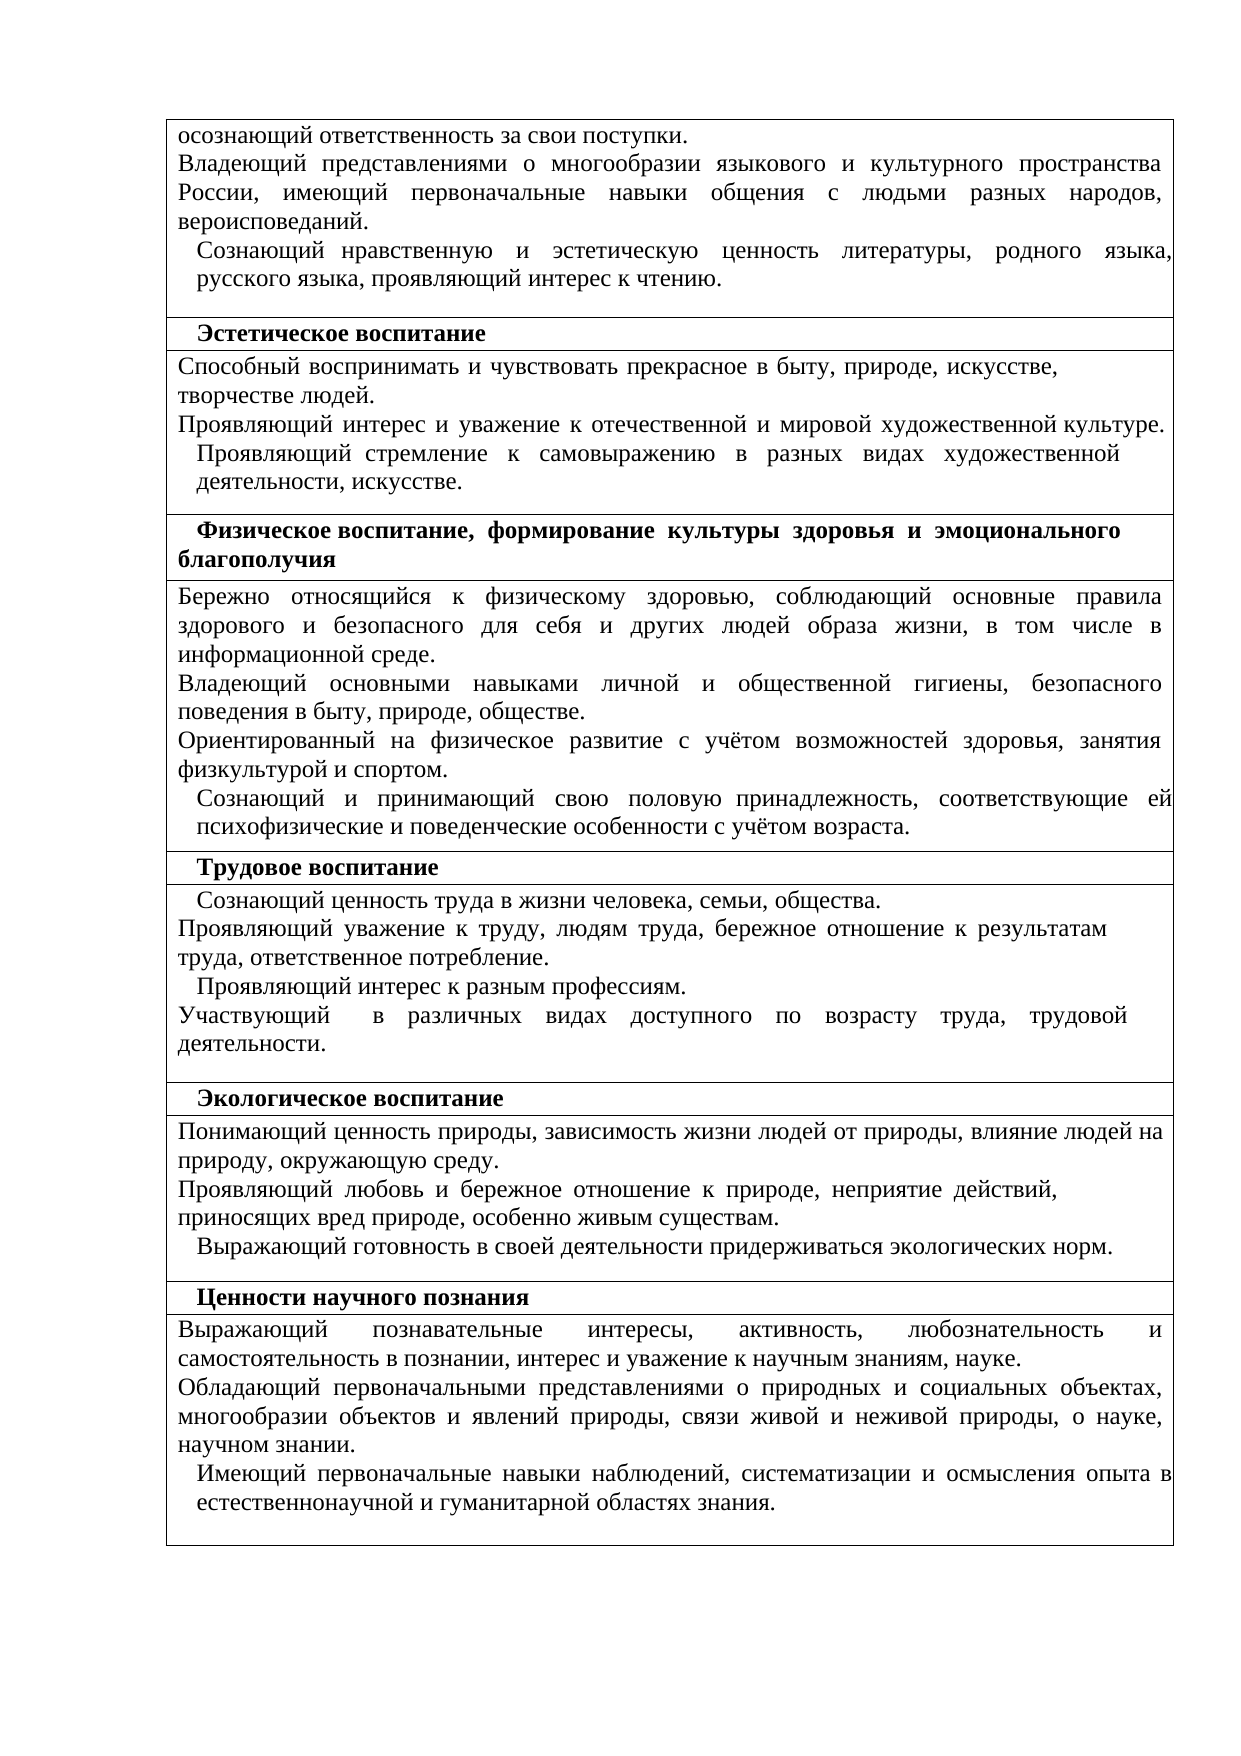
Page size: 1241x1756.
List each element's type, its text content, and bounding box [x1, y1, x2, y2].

table_cell Сознающий ценность труда в жизни человека, семьи, общества. Проявляющий уважение к труду, людям труда, бережное отношение к результатам труда, ответственное потребление. Проявляющий интерес к разным профессиям. Участвующий в различных видах доступного по возрасту труда, трудовой деятельности. [167, 885, 1173, 1082]
table_cell Бережно относящийся к физическому здоровью, соблюдающий основные правила здорового и безопасного для себя и других людей образа жизни, в том числе в информационной среде. Владеющий основными навыками личной и общественной гигиены, безопасного поведения в быту, природе, обществе. Ориентированный на физическое развитие с учётом возможностей здоровья, занятия физкультурой и спортом. Сознающий и принимающий свою половую принадлежность, соответствующие ей психофизические и поведенческие особенности с учётом возраста. [167, 581, 1173, 851]
table_cell Выражающий познавательные интересы, активность, любознательность и самостоятельность в познании, интерес и уважение к научным знаниям, науке. Обладающий первоначальными представлениями о природных и социальных объектах, многообразии объектов и явлений природы, связи живой и неживой природы, о науке, научном знании. Имеющий первоначальные навыки наблюдений, систематизации и осмысления опыта в естественнонаучной и гуманитарной областях знания. [167, 1315, 1173, 1545]
table_cell Понимающий ценность природы, зависимость жизни людей от природы, влияние людей на природу, окружающую среду. Проявляющий любовь и бережное отношение к природе, неприятие действий, приносящих вред природе, особенно живым существам. Выражающий готовность в своей деятельности придерживаться экологических норм. [167, 1116, 1173, 1281]
table_cell Способный воспринимать и чувствовать прекрасное в быту, природе, искусстве, творчестве людей. Проявляющий интерес и уважение к отечественной и мировой художественной культуре. Проявляющий стремление к самовыражению в разных видах художественной деятельности, искусстве. [167, 351, 1173, 514]
table_cell Экологическое воспитание [167, 1083, 1173, 1115]
table_cell Ценности научного познания [167, 1282, 1173, 1313]
table_header осознающий ответственность за свои поступки. Владеющий представлениями о многообразии языкового и культурного пространства России, имеющий первоначальные навыки общения с людьми разных народов, вероисповеданий. Сознающий нравственную и эстетическую ценность литературы, родного языка, русского языка, проявляющий интерес к чтению. [167, 120, 1173, 317]
table_cell Эстетическое воспитание [167, 318, 1173, 350]
table_cell Трудовое воспитание [167, 852, 1173, 884]
table_cell Физическое воспитание, формирование культуры здоровья и эмоционального благополучия [167, 515, 1173, 580]
